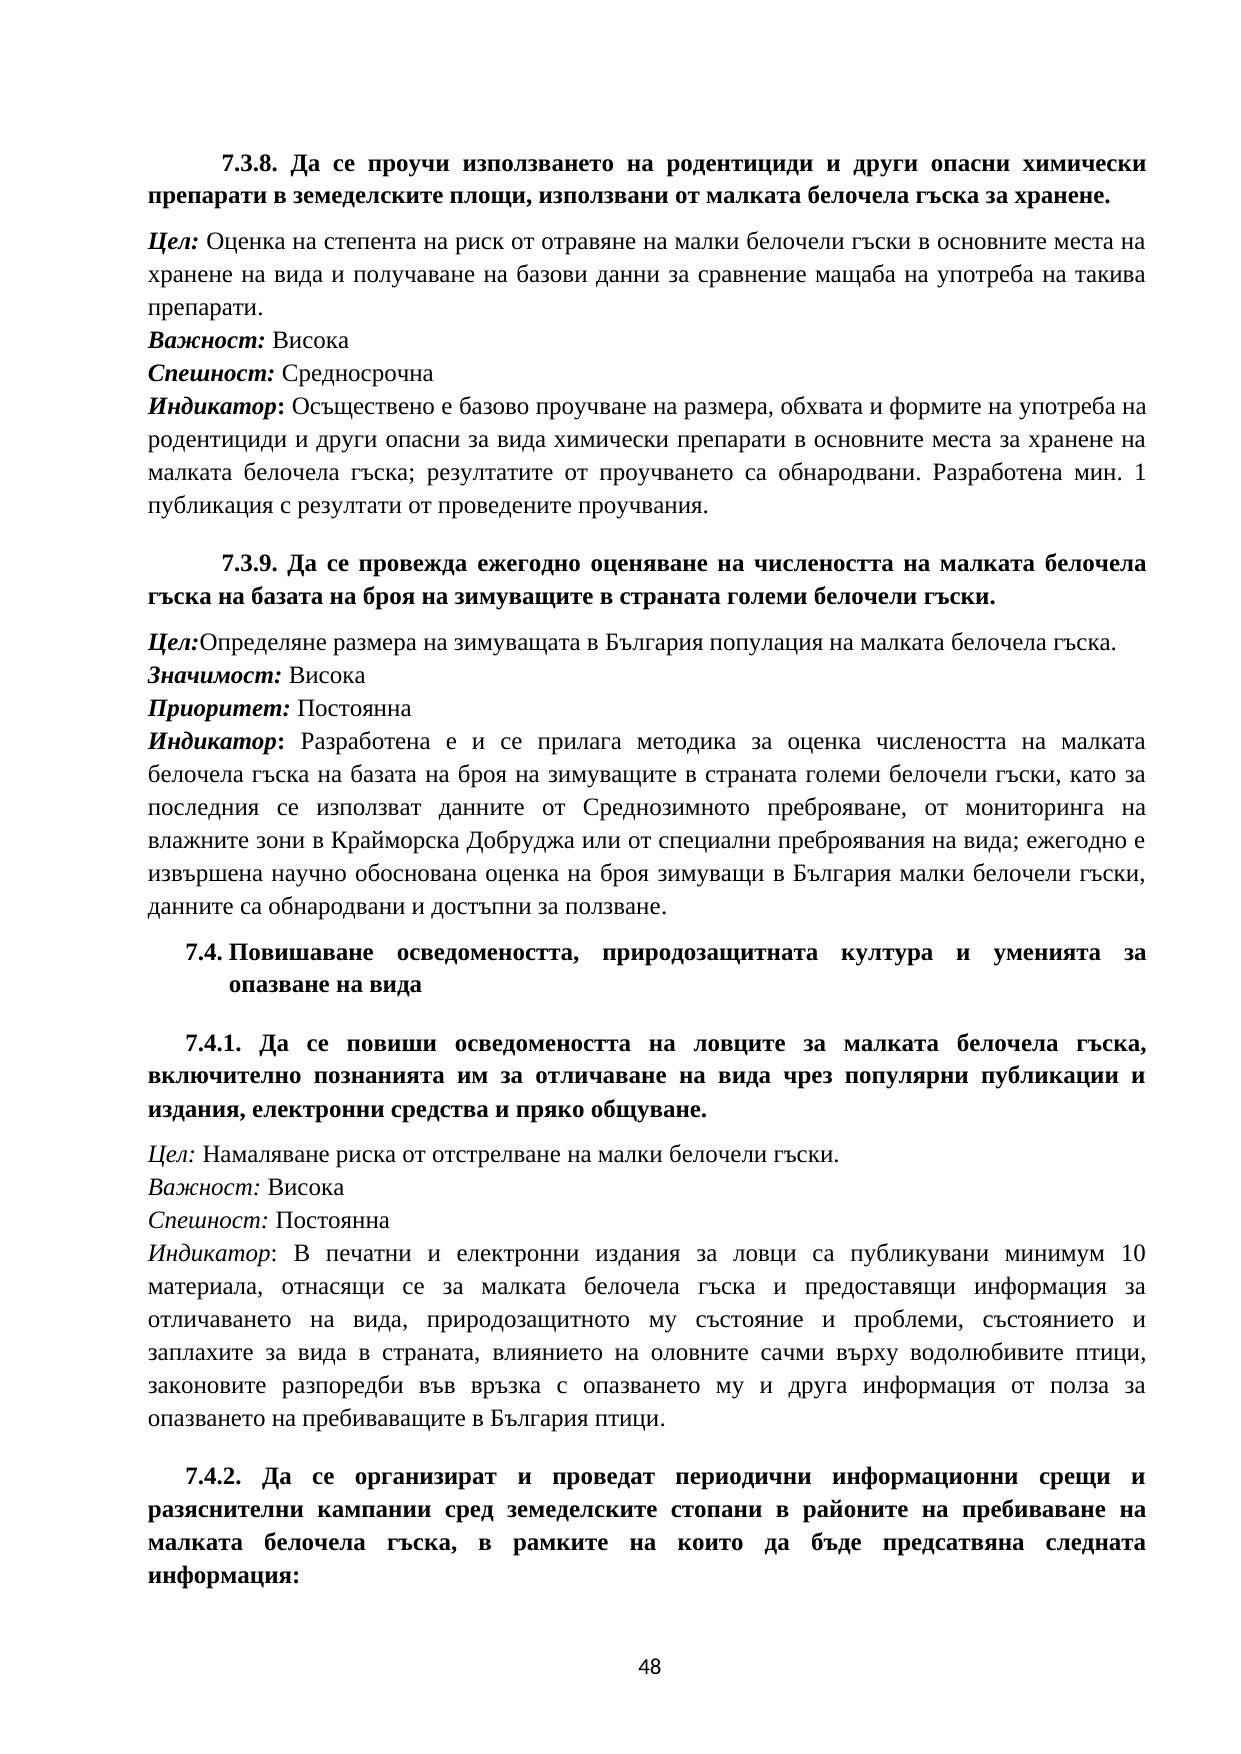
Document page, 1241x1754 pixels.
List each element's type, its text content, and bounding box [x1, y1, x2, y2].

text Цел: Намаляване риска от отстрелване на малки белочели гъски. [148, 1139, 1147, 1168]
text Индикатор: В печатни и електронни издания за ловци са публикувани минимум 10 материала, отнасящи се за малката белочела гъска и предоставящи информация за отличаването на вида, природозащитното му състояние и проблеми, състоянието и заплахите за вида в страната, влиянието на оловните сачми върху водолюбивите птици, законовите разпоредби във връзка с опазването му и друга информация от полза за опазването на пребиваващите в България птици. [148, 1238, 1147, 1432]
text 7.4.1. Да се повиши осведомеността на ловците за малката белочела гъска, включително познанията им за отличаване на вида чрез популярни публикации и издания, електронни средства и пряко общуване. [148, 1028, 1147, 1122]
text Цел: Оценка на степента на риск от отравяне на малки белочели гъски в основните места на хранене на вида и получаване на базови данни за сравнение мащаба на употреба на такива препарати. [148, 226, 1147, 321]
list Повишаване осведомеността, природозащитната култура и уменията за опазване на вида [185, 937, 1147, 998]
text Спешност: Средносрочна [148, 358, 1147, 387]
text Индикатор: Осъществено е базово проучване на размера, обхвата и формите на употреба на родентициди и други опасни за вида химически препарати в основните места за хранене на малката белочела гъска; резултатите от проучването са обнародвани. Разработена мин. 1 публикация с резултати от проведените проучвания. [148, 391, 1147, 519]
text 7.4.2. Да се организират и проведат периодични информационни срещи и разяснителни кампании сред земеделските стопани в районите на пребиваване на малката белочела гъска, в рамките на които да бъде предсатвяна следната информация: [148, 1461, 1147, 1589]
text 7.3.8. Да се проучи използването на родентициди и други опасни химически препарати в земеделските площи, използвани от малката белочела гъска за хранене. [148, 148, 1147, 209]
text Спешност: Постоянна [148, 1205, 1147, 1234]
text Приоритет: Постоянна [148, 693, 1147, 722]
text Цел:Определяне размера на зимуващата в България популация на малката белочела гъска. [148, 627, 1147, 656]
text 7.3.9. Да се провежда ежегодно оценяване на числеността на малката белочела гъска на базата на броя на зимуващите в страната големи белочели гъски. [148, 548, 1147, 610]
text Индикатор: Разработена е и се прилага методика за оценка числеността на малката белочела гъска на базата на броя на зимуващите в страната големи белочели гъски, като за последния се използват данните от Среднозимното преброяване, от мониторинга на влажните зони в Крайморска Добруджа или от специални преброявания на вида; ежегодно е извършена научно обоснована оценка на броя зимуващи в България малки белочели гъски, данните са обнародвани и достъпни за ползване. [148, 726, 1147, 920]
text Важност: Висока [148, 1172, 1147, 1201]
text Значимост: Висока [148, 660, 1147, 689]
text Важност: Висока [148, 325, 1147, 354]
